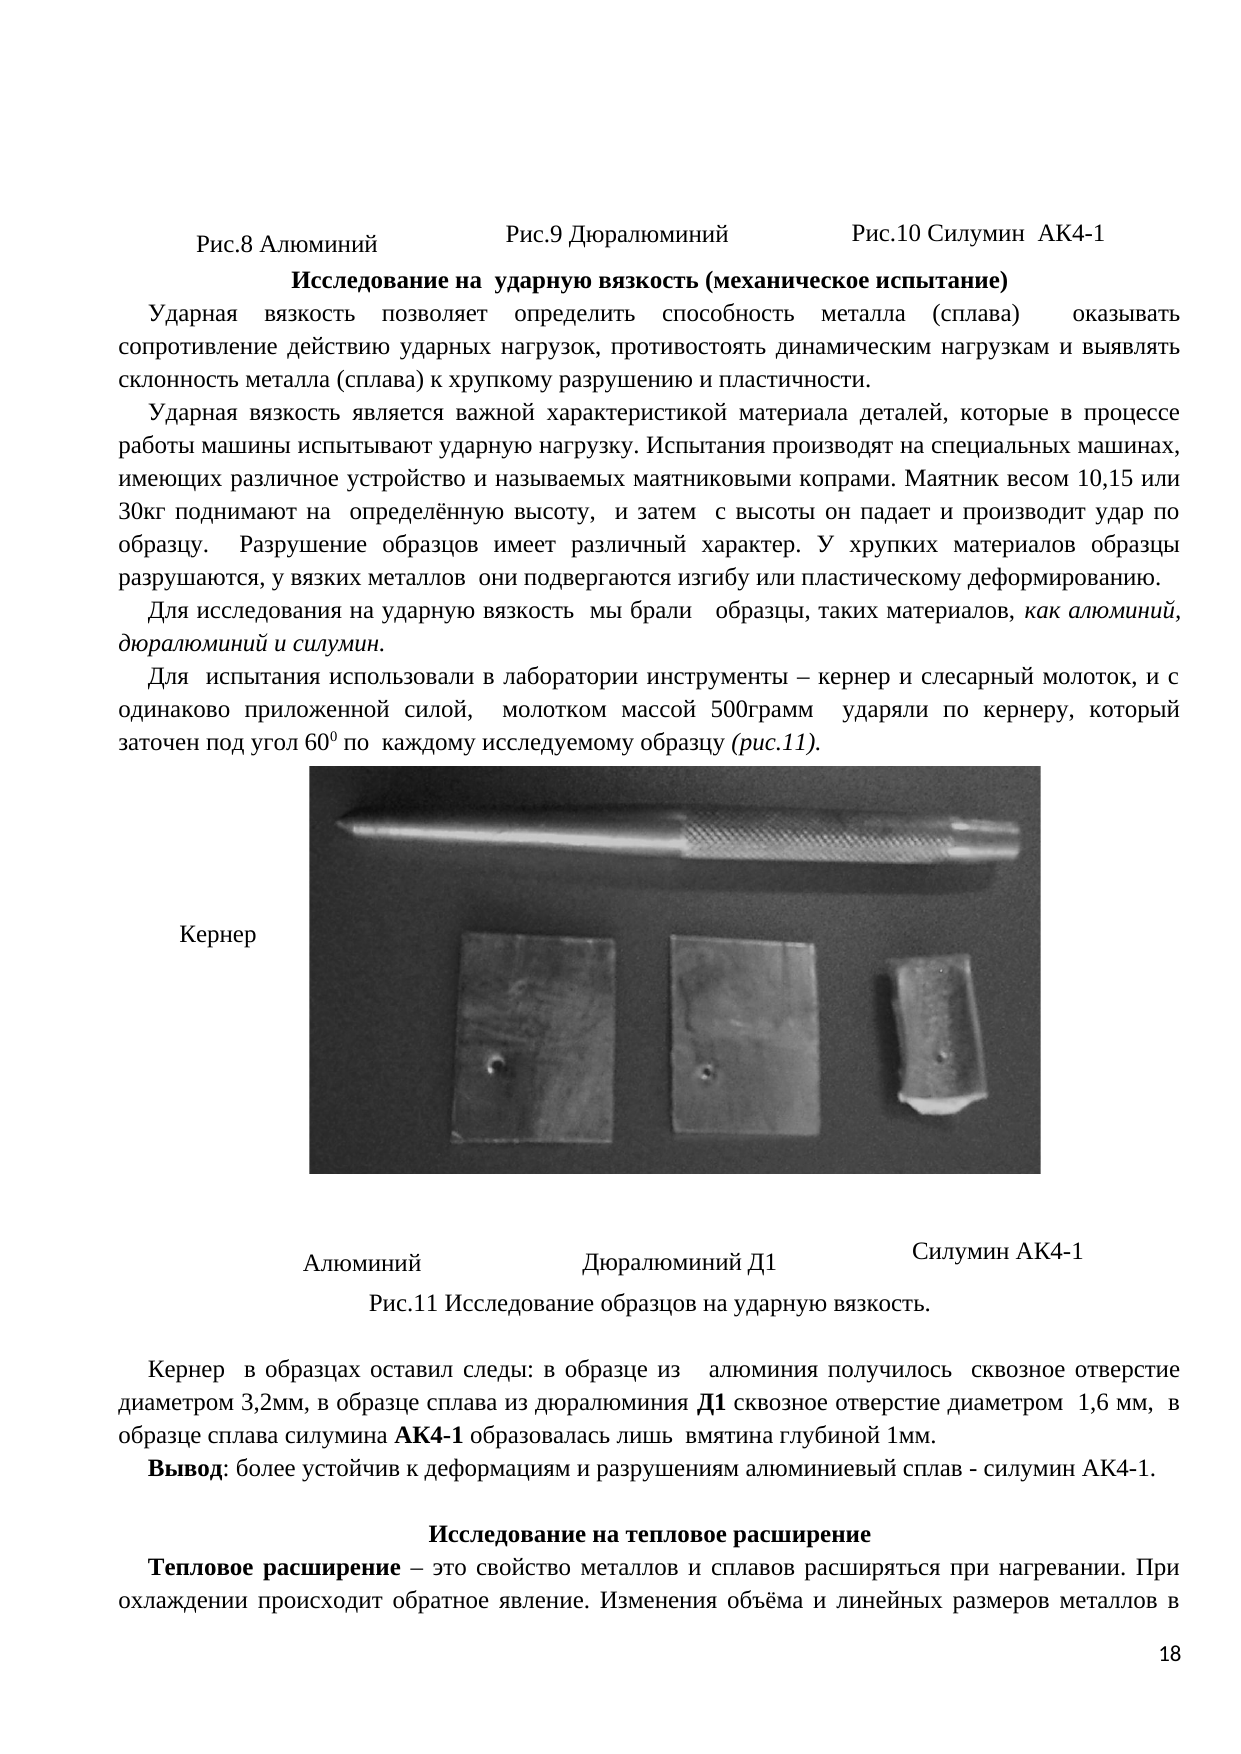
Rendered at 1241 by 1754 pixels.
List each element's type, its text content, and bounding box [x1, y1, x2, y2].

text Для испытания использовали в лаборатории инструменты – кернер и слесарный молоток, и с одинаково приложенной силой, молотком массой 500грамм ударяли по кернеру, который заточен под угол 600 по каждому исследуемому образцу (рис.11). [118, 661, 1181, 756]
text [118, 1552, 1181, 1614]
text Ударная вязкость является важной характеристикой материала деталей, которые в процессе работы машины испытывают ударную нагрузку. Испытания производят на специальных машинах, имеющих различное устройство и называемых маятниковыми копрами. Маятник весом 10,15 или 30кг поднимают на определённую высоту, и затем с высоты он падает и производит удар по образцу. Разрушение образцов имеет различный характер. У хрупких материалов образцы разрушаются, у вязких металлов они подвергаются изгибу или пластическому деформированию. [118, 397, 1181, 591]
text Для исследования на ударную вязкость мы брали образцы, таких материалов, как алюминий, дюралюминий и силумин. [118, 595, 1181, 657]
text Ударная вязкость позволяет определить способность металла (сплава) оказывать сопротивление действию ударных нагрузок, противостоять динамическим нагрузкам и выявлять склонность металла (сплава) к хрупкому разрушению и пластичности. [118, 298, 1181, 393]
text Исследование на ударную вязкость (механическое испытание) [118, 265, 1181, 294]
text Исследование на тепловое расширение [118, 1519, 1181, 1548]
text Кернер в образцах оставил следы: в образце из алюминия получилось сквозное отверстие диаметром 3,2мм, в образце сплава из дюралюминия Д1 сквозное отверстие диаметром 1,6 мм, в образце сплава силумина АК4-1 образовалась лишь вмятина глубиной 1мм. [118, 1354, 1181, 1449]
text Рис.11 Исследование образцов на ударную вязкость. [118, 1288, 1181, 1317]
text Вывод: более устойчив к деформациям и разрушениям алюминиевый сплав - силумин АК4-1. [118, 1453, 1181, 1482]
